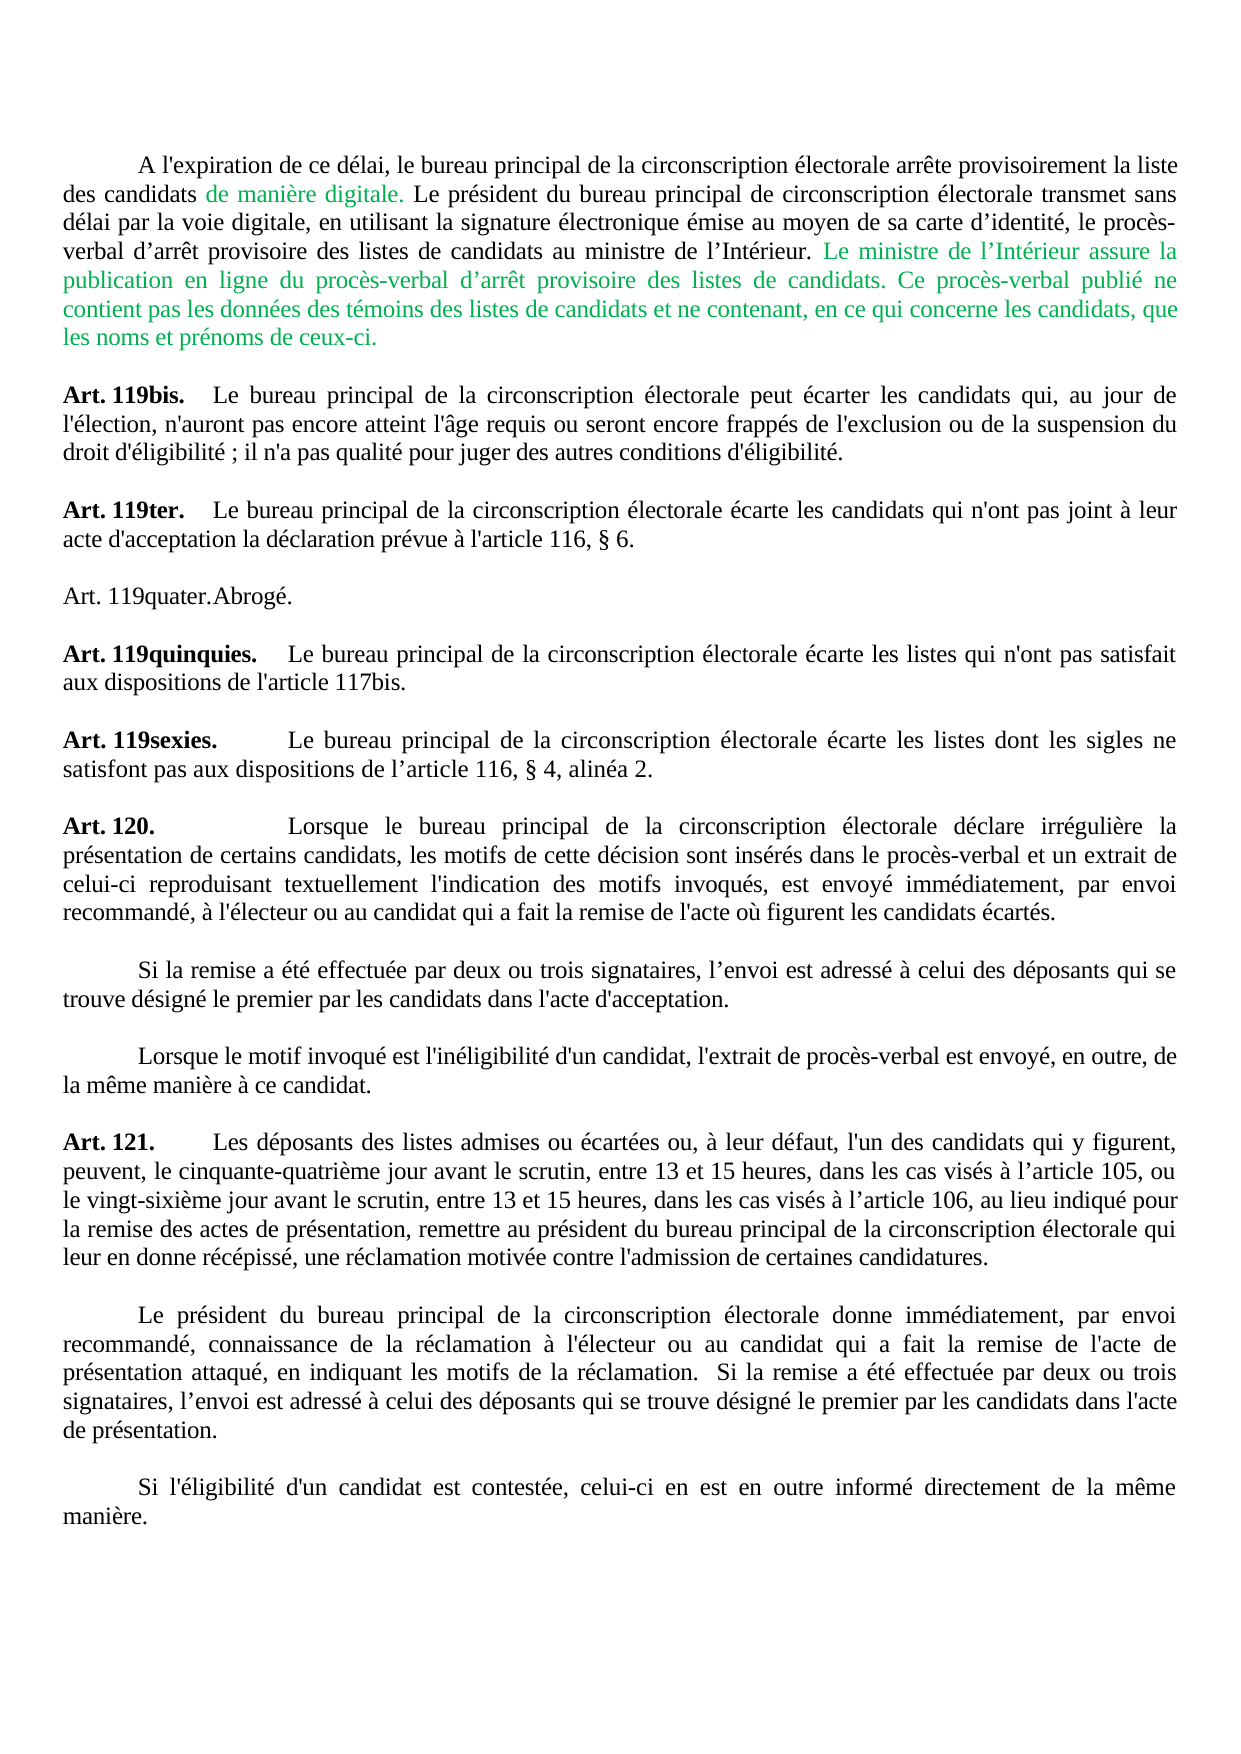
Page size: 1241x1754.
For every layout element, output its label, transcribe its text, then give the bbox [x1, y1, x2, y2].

text Art. 119bis. Le bureau principal de la circonscription électorale peut écarter les candidats qui, au jour de l'élection, n'auront pas encore atteint l'âge requis ou seront encore frappés de l'exclusion ou de la suspension du droit d'éligibilité ; il n'a pas qualité pour juger des autres conditions d'éligibilité. [63, 380, 1178, 466]
text Art. 119sexies. Le bureau principal de la circonscription électorale écarte les listes dont les sigles ne satisfont pas aux dispositions de l’article 116, § 4, alinéa 2. [63, 725, 1178, 782]
text A l'expiration de ce délai, le bureau principal de la circonscription électorale arrête provisoirement la liste des candidats de manière digitale. Le président du bureau principal de circonscription électorale transmet sans délai par la voie digitale, en utilisant la signature électronique émise au moyen de sa carte d’identité, le procès-verbal d’arrêt provisoire des listes de candidats au ministre de l’Intérieur. Le ministre de l’Intérieur assure la publication en ligne du procès-verbal d’arrêt provisoire des listes de candidats. Ce procès-verbal publié ne contient pas les données des témoins des listes de candidats et ne contenant, en ce qui concerne les candidats, que les noms et prénoms de ceux-ci. [63, 150, 1178, 351]
text Le président du bureau principal de la circonscription électorale donne immédiatement, par envoi recommandé, connaissance de la réclamation à l'électeur ou au candidat qui a fait la remise de l'acte de présentation attaqué, en indiquant les motifs de la réclamation. Si la remise a été effectuée par deux ou trois signataires, l’envoi est adressé à celui des déposants qui se trouve désigné le premier par les candidats dans l'acte de présentation. [63, 1300, 1178, 1444]
text Art. 119quinquies. Le bureau principal de la circonscription électorale écarte les listes qui n'ont pas satisfait aux dispositions de l'article 117bis. [63, 639, 1178, 696]
text Art. 120. Lorsque le bureau principal de la circonscription électorale déclare irrégulière la présentation de certains candidats, les motifs de cette décision sont insérés dans le procès-verbal et un extrait de celui-ci reproduisant textuellement l'indication des motifs invoqués, est envoyé immédiatement, par envoi recommandé, à l'électeur ou au candidat qui a fait la remise de l'acte où figurent les candidats écartés. [63, 811, 1178, 926]
text Art. 119quater. Abrogé. [63, 581, 1178, 610]
text Art. 119ter. Le bureau principal de la circonscription électorale écarte les candidats qui n'ont pas joint à leur acte d'acceptation la déclaration prévue à l'article 116, § 6. [63, 495, 1178, 552]
text Si l'éligibilité d'un candidat est contestée, celui-ci en est en outre informé directement de la même manière. [63, 1472, 1178, 1530]
text Si la remise a été effectuée par deux ou trois signataires, l’envoi est adressé à celui des déposants qui se trouve désigné le premier par les candidats dans l'acte d'acceptation. [63, 955, 1178, 1012]
text Lorsque le motif invoqué est l'inéligibilité d'un candidat, l'extrait de procès-verbal est envoyé, en outre, de la même manière à ce candidat. [63, 1041, 1178, 1099]
text Art. 121. Les déposants des listes admises ou écartées ou, à leur défaut, l'un des candidats qui y figurent, peuvent, le cinquante-quatrième jour avant le scrutin, entre 13 et 15 heures, dans les cas visés à l’article 105, ou le vingt-sixième jour avant le scrutin, entre 13 et 15 heures, dans les cas visés à l’article 106, au lieu indiqué pour la remise des actes de présentation, remettre au président du bureau principal de la circonscription électorale qui leur en donne récépissé, une réclamation motivée contre l'admission de certaines candidatures. [63, 1127, 1178, 1271]
